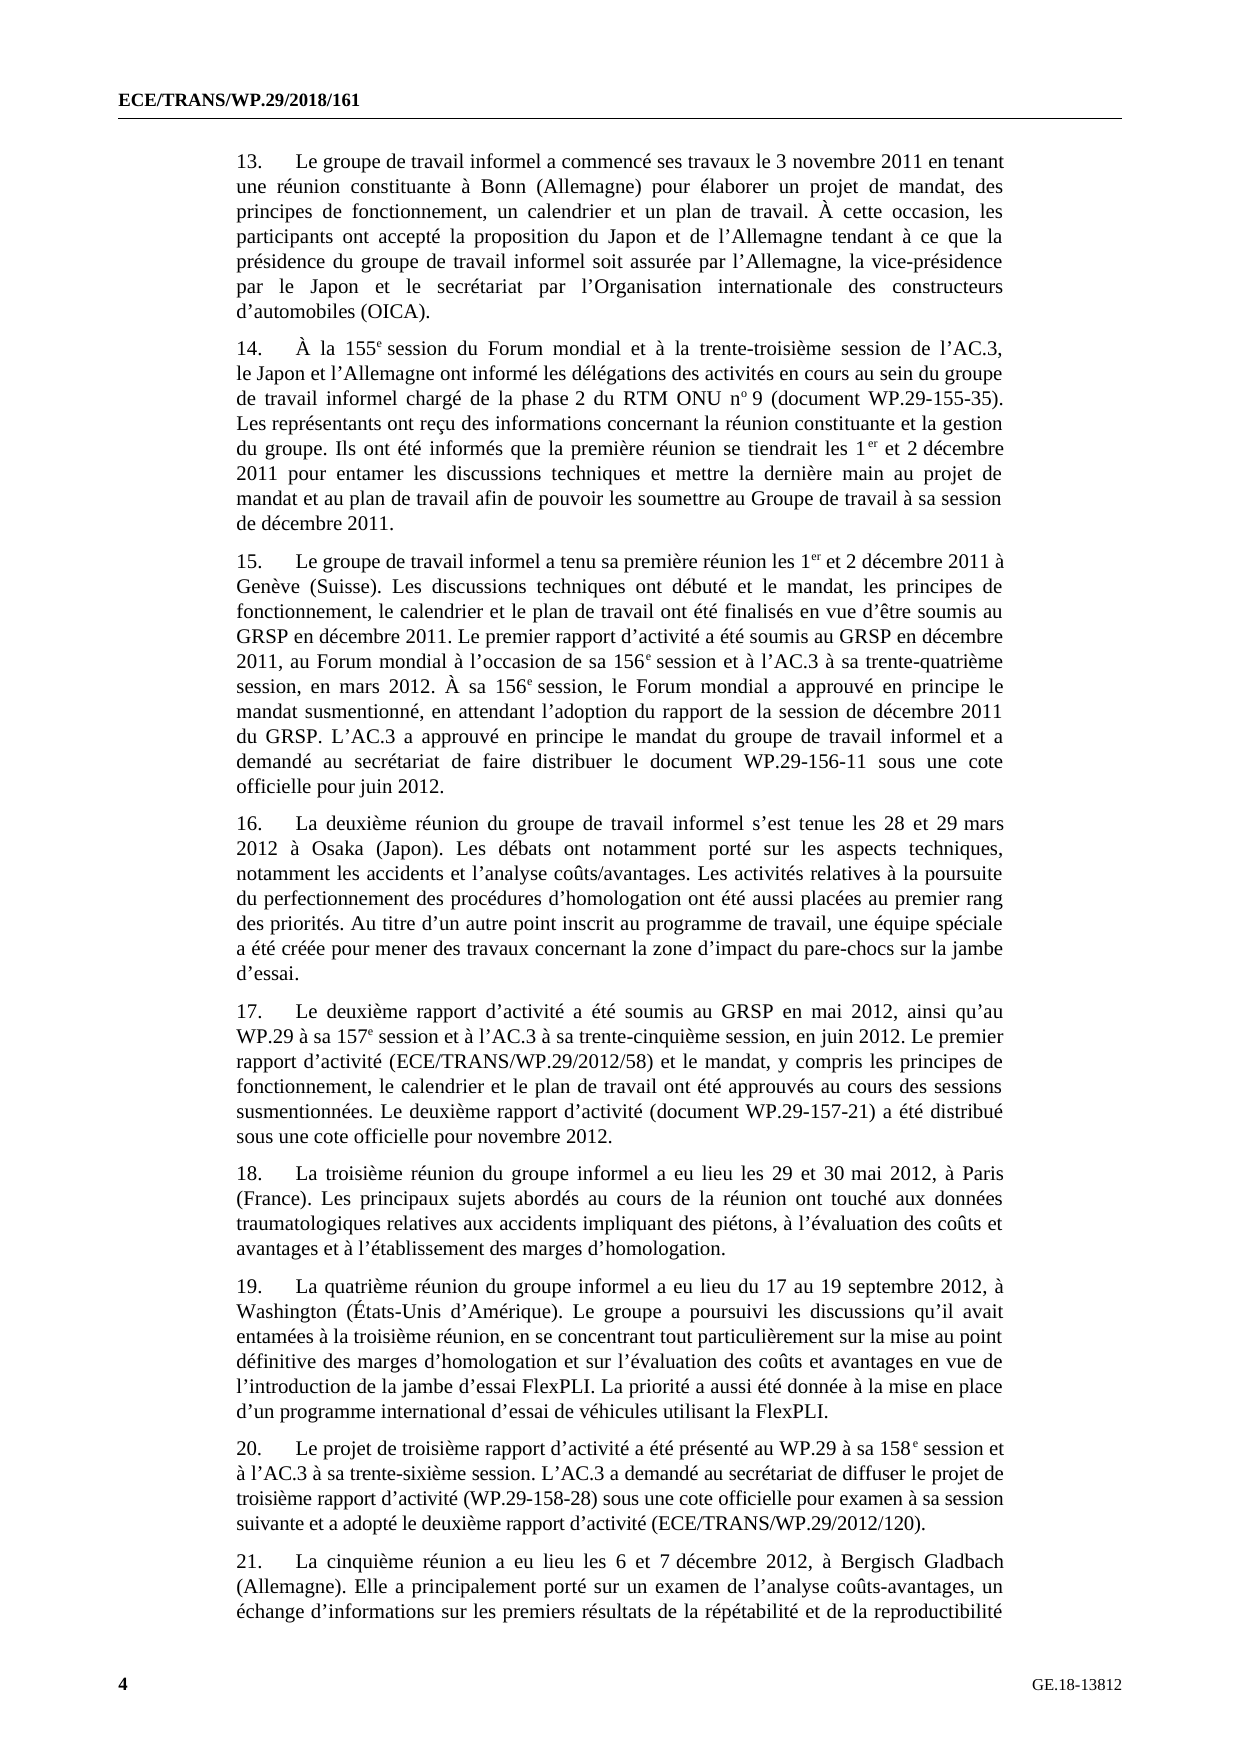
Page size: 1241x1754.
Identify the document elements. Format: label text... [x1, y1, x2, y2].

text 20. Le projet de troisième rapport d’activité a été présenté au WP.29 à sa 158e session et à l’AC.3 à sa trente-sixième session. L’AC.3 a demandé au secrétariat de diffuser le projet de troisième rapport d’activité (WP.29-158-28) sous une cote officielle pour examen à sa session suivante et a adopté le deuxième rapport d’activité (ECE/TRANS/WP.29/2012/120). [236, 1435, 1004, 1535]
text 18. La troisième réunion du groupe informel a eu lieu les 29 et 30 mai 2012, à Paris (France). Les principaux sujets abordés au cours de la réunion ont touché aux données traumatologiques relatives aux accidents impliquant des piétons, à l’évaluation des coûts et avantages et à l’établissement des marges d’homologation. [236, 1160, 1004, 1260]
text 16. La deuxième réunion du groupe de travail informel s’est tenue les 28 et 29 mars 2012 à Osaka (Japon). Les débats ont notamment porté sur les aspects techniques, notamment les accidents et l’analyse coûts/avantages. Les activités relatives à la poursuite du perfectionnement des procédures d’homologation ont été aussi placées au premier rang des priorités. Au titre d’un autre point inscrit au programme de travail, une équipe spéciale a été créée pour mener des travaux concernant la zone d’impact du pare-chocs sur la jambe d’essai. [236, 810, 1004, 985]
text 15. Le groupe de travail informel a tenu sa première réunion les 1er et 2 décembre 2011 à Genève (Suisse). Les discussions techniques ont débuté et le mandat, les principes de fonctionnement, le calendrier et le plan de travail ont été finalisés en vue d’être soumis au GRSP en décembre 2011. Le premier rapport d’activité a été soumis au GRSP en décembre 2011, au Forum mondial à l’occasion de sa 156e session et à l’AC.3 à sa trente-quatrième session, en mars 2012. À sa 156e session, le Forum mondial a approuvé en principe le mandat susmentionné, en attendant l’adoption du rapport de la session de décembre 2011 du GRSP. L’AC.3 a approuvé en principe le mandat du groupe de travail informel et a demandé au secrétariat de faire distribuer le document WP.29-156-11 sous une cote officielle pour juin 2012. [236, 548, 1004, 798]
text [236, 1548, 1004, 1623]
text 13. Le groupe de travail informel a commencé ses travaux le 3 novembre 2011 en tenant une réunion constituante à Bonn (Allemagne) pour élaborer un projet de mandat, des principes de fonctionnement, un calendrier et un plan de travail. À cette occasion, les participants ont accepté la proposition du Japon et de l’Allemagne tendant à ce que la présidence du groupe de travail informel soit assurée par l’Allemagne, la vice-présidence par le Japon et le secrétariat par l’Organisation internationale des constructeurs d’automobiles (OICA). [236, 148, 1004, 323]
text 19. La quatrième réunion du groupe informel a eu lieu du 17 au 19 septembre 2012, à Washington (États-Unis d’Amérique). Le groupe a poursuivi les discussions qu’il avait entamées à la troisième réunion, en se concentrant tout particulièrement sur la mise au point définitive des marges d’homologation et sur l’évaluation des coûts et avantages en vue de l’introduction de la jambe d’essai FlexPLI. La priorité a aussi été donnée à la mise en place d’un programme international d’essai de véhicules utilisant la FlexPLI. [236, 1273, 1004, 1423]
text 14. À la 155e session du Forum mondial et à la trente-troisième session de l’AC.3, le Japon et l’Allemagne ont informé les délégations des activités en cours au sein du groupe de travail informel chargé de la phase 2 du RTM ONU no 9 (document WP.29-155-35). Les représentants ont reçu des informations concernant la réunion constituante et la gestion du groupe. Ils ont été informés que la première réunion se tiendrait les 1er et 2 décembre 2011 pour entamer les discussions techniques et mettre la dernière main au projet de mandat et au plan de travail afin de pouvoir les soumettre au Groupe de travail à sa session de décembre 2011. [236, 335, 1004, 535]
text 17. Le deuxième rapport d’activité a été soumis au GRSP en mai 2012, ainsi qu’au WP.29 à sa 157e session et à l’AC.3 à sa trente-cinquième session, en juin 2012. Le premier rapport d’activité (ECE/TRANS/WP.29/2012/58) et le mandat, y compris les principes de fonctionnement, le calendrier et le plan de travail ont été approuvés au cours des sessions susmentionnées. Le deuxième rapport d’activité (document WP.29-157-21) a été distribué sous une cote officielle pour novembre 2012. [236, 998, 1004, 1148]
